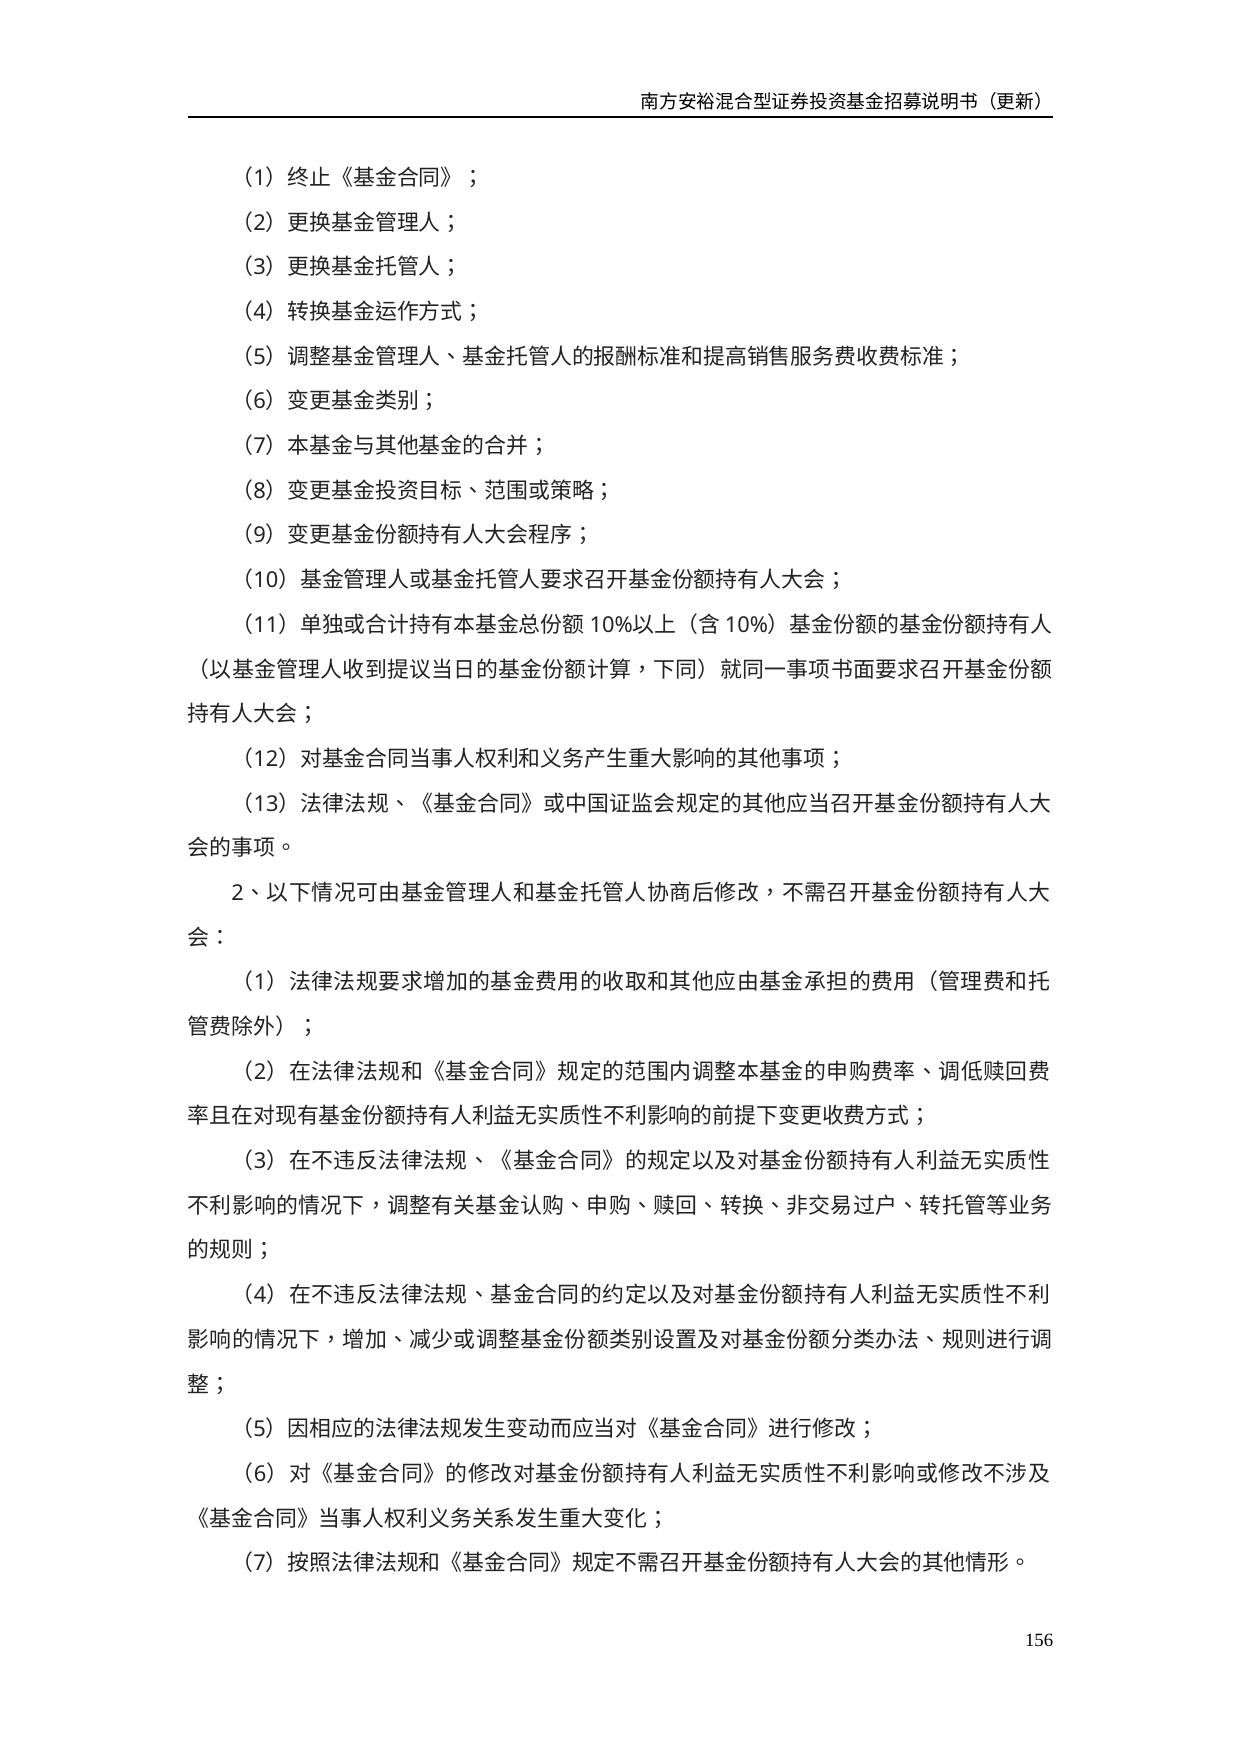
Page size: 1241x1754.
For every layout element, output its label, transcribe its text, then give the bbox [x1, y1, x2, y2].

text （11）单独或合计持有本基金总份额10%以上（含10%）基金份额的基金份额持有人（以基金管理人收到提议当日的基金份额计算，下同）就同一事项书面要求召开基金份额持有人大会； [187, 609, 1053, 728]
text （6）对《基金合同》的修改对基金份额持有人利益无实质性不利影响或修改不涉及《基金合同》当事人权利义务关系发生重大变化； [187, 1458, 1053, 1532]
text （9）变更基金份额持有人大会程序； [187, 519, 1053, 549]
text （5）因相应的法律法规发生变动而应当对《基金合同》进行修改； [187, 1413, 1053, 1443]
text （2）更换基金管理人； [187, 207, 1053, 236]
text （1）终止《基金合同》； [187, 162, 1053, 192]
text （4）转换基金运作方式； [187, 296, 1053, 326]
text （1）法律法规要求增加的基金费用的收取和其他应由基金承担的费用（管理费和托管费除外）； [187, 966, 1053, 1041]
text （3）更换基金托管人； [187, 251, 1053, 281]
text （7）本基金与其他基金的合并； [187, 430, 1053, 460]
text （2）在法律法规和《基金合同》规定的范围内调整本基金的申购费率、调低赎回费率且在对现有基金份额持有人利益无实质性不利影响的前提下变更收费方式； [187, 1056, 1053, 1130]
text （8）变更基金投资目标、范围或策略； [187, 475, 1053, 504]
text （10）基金管理人或基金托管人要求召开基金份额持有人大会； [187, 564, 1053, 594]
text （7）按照法律法规和《基金合同》规定不需召开基金份额持有人大会的其他情形。 [187, 1547, 1053, 1577]
text （5）调整基金管理人、基金托管人的报酬标准和提高销售服务费收费标准； [187, 341, 1053, 371]
text 2、以下情况可由基金管理人和基金托管人协商后修改，不需召开基金份额持有人大会： [187, 877, 1053, 951]
text （6）变更基金类别； [187, 385, 1053, 415]
text （12）对基金合同当事人权利和义务产生重大影响的其他事项； [187, 743, 1053, 773]
text （4）在不违反法律法规、基金合同的约定以及对基金份额持有人利益无实质性不利影响的情况下，增加、减少或调整基金份额类别设置及对基金份额分类办法、规则进行调整； [187, 1279, 1053, 1398]
text （3）在不违反法律法规、《基金合同》的规定以及对基金份额持有人利益无实质性不利影响的情况下，调整有关基金认购、申购、赎回、转换、非交易过户、转托管等业务的规则； [187, 1145, 1053, 1264]
text （13）法律法规、《基金合同》或中国证监会规定的其他应当召开基金份额持有人大会的事项。 [187, 788, 1053, 862]
